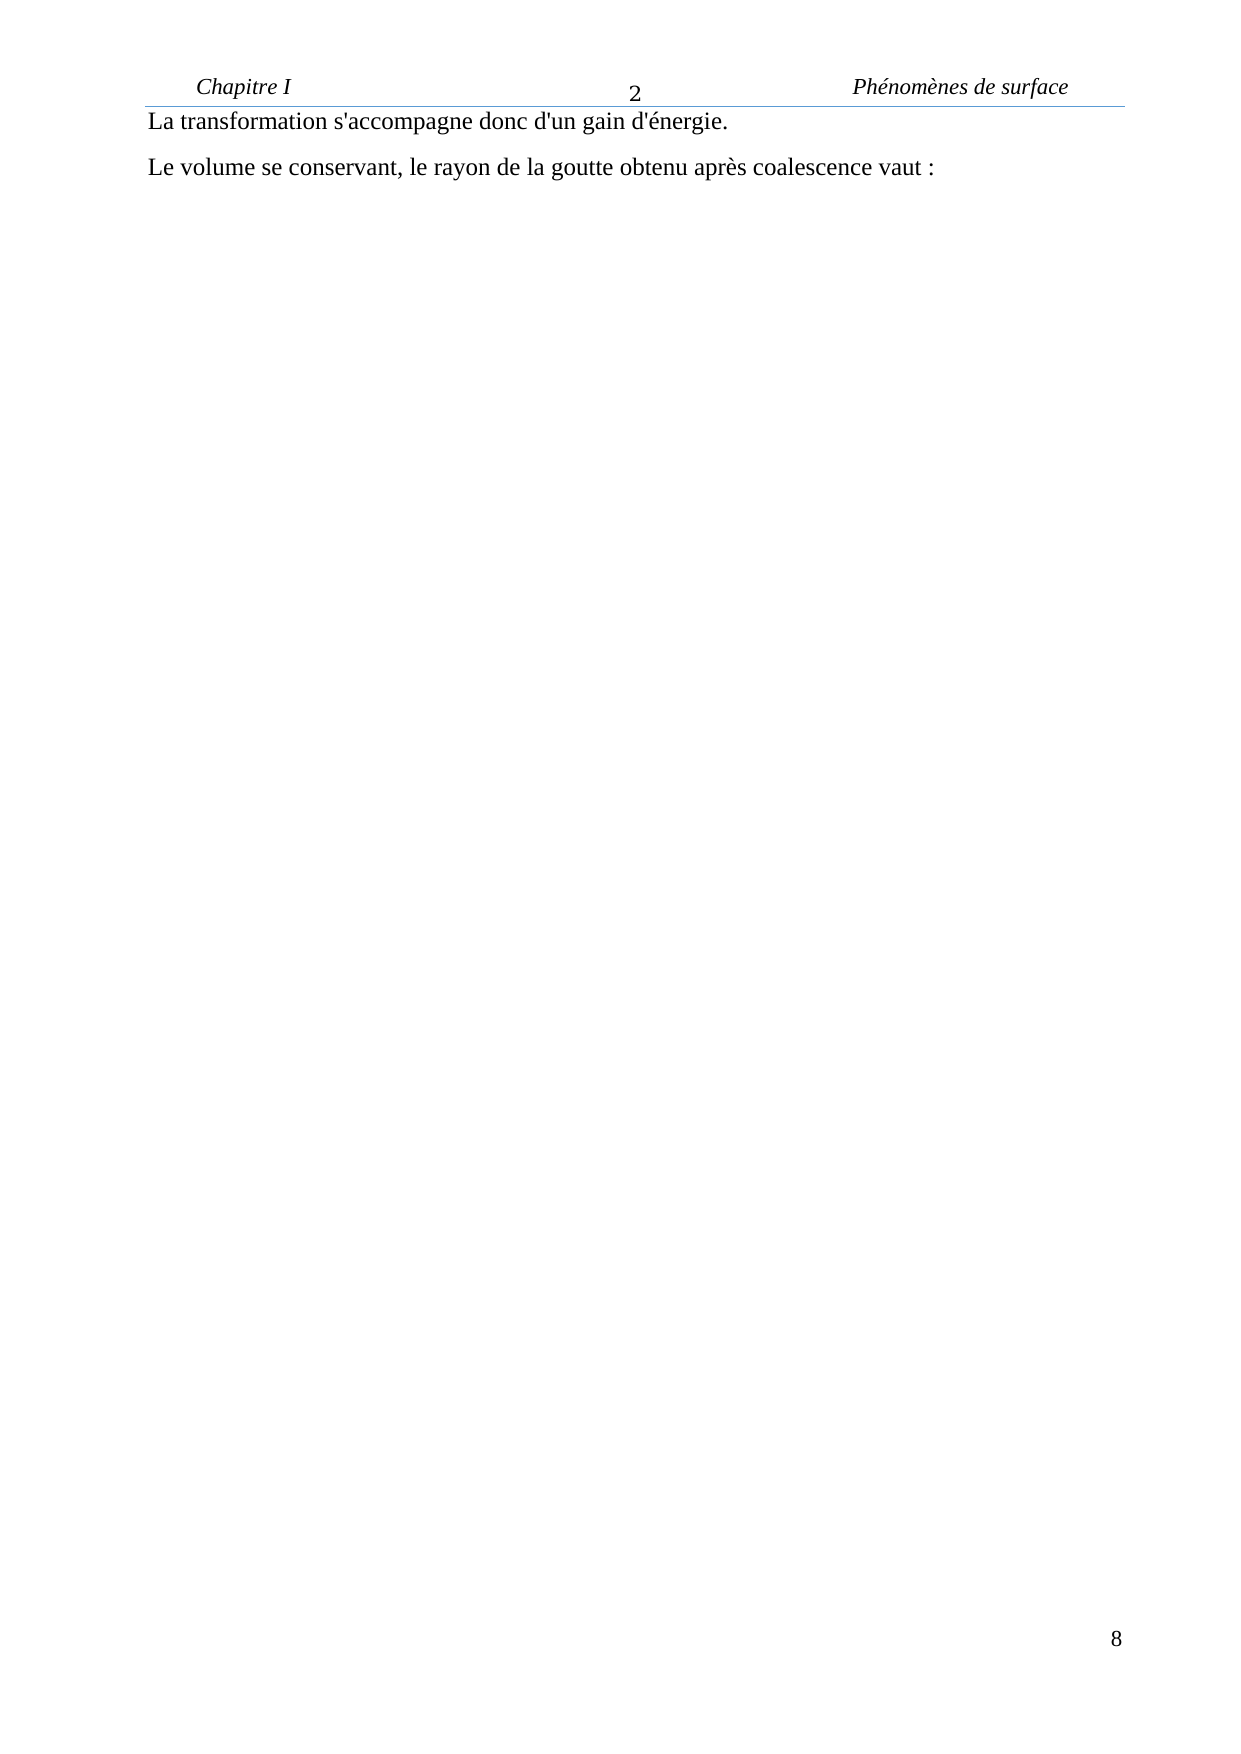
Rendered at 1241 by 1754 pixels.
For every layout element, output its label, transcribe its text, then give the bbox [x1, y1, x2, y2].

text La transformation s'accompagne donc d'un gain d'énergie. [148, 106, 1138, 135]
text Le volume se conservant, le rayon de la goutte obtenu après coalescence vaut : [148, 152, 1138, 181]
